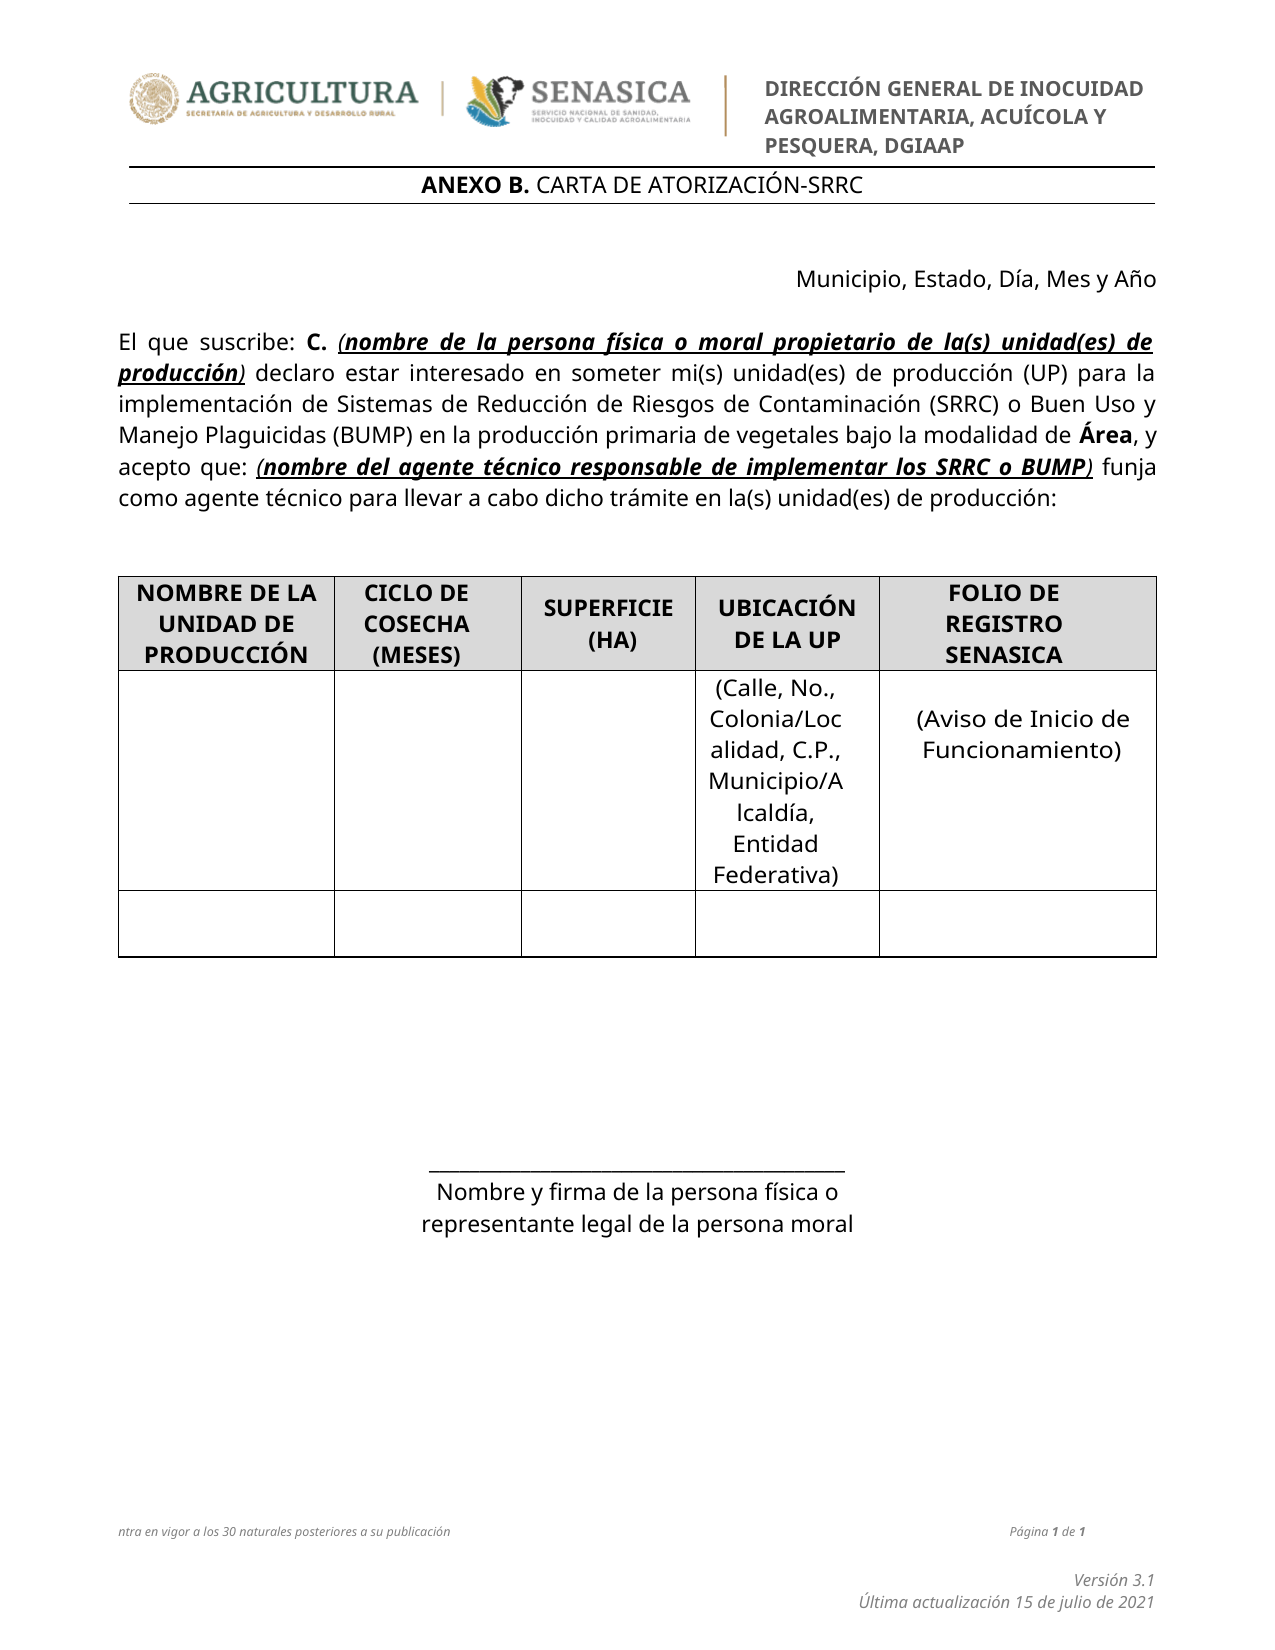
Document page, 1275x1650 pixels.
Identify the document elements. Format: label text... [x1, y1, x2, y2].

text Nombre y firma de la persona física o [118, 1176, 1157, 1207]
table_cell (Aviso de Inicio de Funcionamiento) [880, 671, 1156, 890]
table_header UBICACIÓN DE LA UP [696, 577, 879, 670]
text Municipio, Estado, Día, Mes y Año [118, 263, 1157, 294]
table_cell [119, 891, 334, 956]
text _________________________________________ [118, 1145, 1157, 1176]
table_header SUPERFICIE (HA) [522, 577, 695, 670]
table_cell [522, 671, 695, 890]
picture [129, 73, 691, 127]
table_cell (Calle, No., Colonia/Localidad, C.P., Municipio/Alcaldía, Entidad Federativa) [696, 671, 879, 890]
table_cell [335, 891, 521, 956]
table_cell [119, 671, 334, 890]
table_cell [522, 891, 695, 956]
text representante legal de la persona moral [118, 1207, 1157, 1239]
table_header CICLO DE COSECHA (MESES) [335, 577, 521, 670]
table_header NOMBRE DE LA UNIDAD DE PRODUCCIÓN [119, 577, 334, 670]
table_header FOLIO DE REGISTRO SENASICA [880, 577, 1156, 670]
table_cell [335, 671, 521, 890]
text El que suscribe: C. (nombre de la persona física o moral propietario de la(s) unidad(es) de producción) declaro estar interesado en someter mi(s) unidad(es) de producción (UP) para la implementación de Sistemas de Reducción de Riesgos de Contaminación (SRRC) o Buen Uso y Manejo Plaguicidas (BUMP) en la producción primaria de vegetales bajo la modalidad de Área, y acepto que: (nombre del agente técnico responsable de implementar los SRRC o BUMP) funja como agente técnico para llevar a cabo dicho trámite en la(s) unidad(es) de producción: [118, 326, 1157, 513]
table_cell [880, 891, 1156, 956]
table_cell [696, 891, 879, 956]
